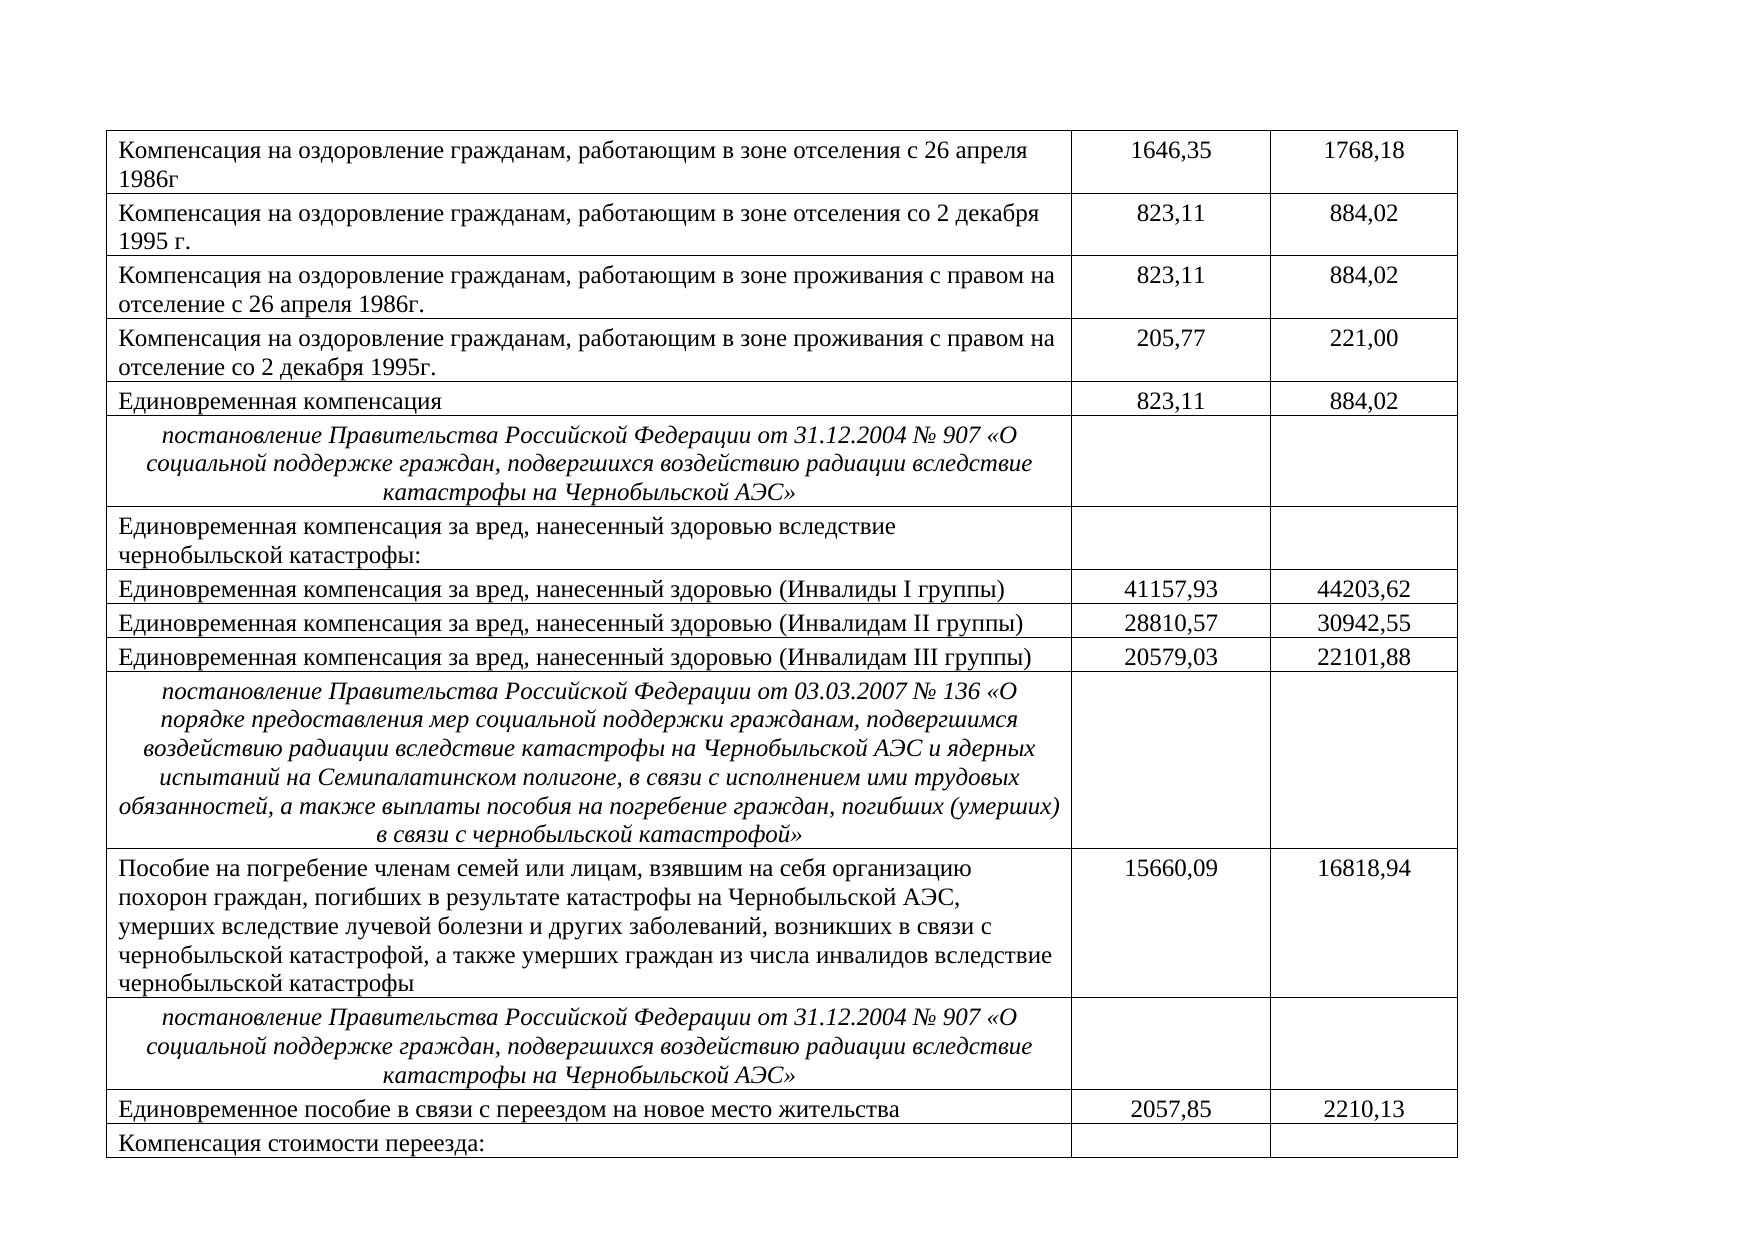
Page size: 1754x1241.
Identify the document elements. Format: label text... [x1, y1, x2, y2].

table_cell 884,02 [1271, 194, 1457, 255]
table_cell постановление Правительства Российской Федерации от 31.12.2004 № 907 «О социальной поддержке граждан, подвергшихся воздействию радиации вследствие катастрофы на Чернобыльской АЭС» [107, 416, 1071, 506]
table_cell Компенсация на оздоровление гражданам, работающим в зоне отселения со 2 декабря 1995 г. [107, 194, 1071, 255]
table_cell [1271, 507, 1457, 569]
table_cell 41157,93 [1072, 570, 1270, 603]
table_cell Единовременная компенсация за вред, нанесенный здоровью (Инвалиды I группы) [107, 570, 1071, 603]
table_cell 1646,35 [1072, 131, 1270, 192]
table_cell 884,02 [1271, 256, 1457, 318]
table_cell 20579,03 [1072, 638, 1270, 671]
table_cell Единовременная компенсация за вред, нанесенный здоровью (Инвалидам III группы) [107, 638, 1071, 671]
table_cell [1271, 672, 1457, 848]
table_cell [1271, 1124, 1457, 1157]
table_cell [1271, 416, 1457, 506]
table_cell 16818,94 [1271, 849, 1457, 997]
table_cell 823,11 [1072, 382, 1270, 414]
table_cell постановление Правительства Российской Федерации от 31.12.2004 № 907 «О социальной поддержке граждан, подвергшихся воздействию радиации вследствие катастрофы на Чернобыльской АЭС» [107, 998, 1071, 1089]
table_cell Компенсация на оздоровление гражданам, работающим в зоне проживания с правом на отселение со 2 декабря 1995г. [107, 319, 1071, 381]
table_cell Единовременная компенсация за вред, нанесенный здоровью (Инвалидам II группы) [107, 604, 1071, 637]
table_cell 2057,85 [1072, 1090, 1270, 1123]
table_cell 22101,88 [1271, 638, 1457, 671]
table_cell Компенсация на оздоровление гражданам, работающим в зоне отселения с 26 апреля 1986г [107, 131, 1071, 192]
table_cell 15660,09 [1072, 849, 1270, 997]
table_cell [1072, 1124, 1270, 1157]
table_cell [1072, 416, 1270, 506]
table_cell Единовременная компенсация за вред, нанесенный здоровью вследствие чернобыльской катастрофы: [107, 507, 1071, 569]
table_cell 28810,57 [1072, 604, 1270, 637]
table_cell Единовременная компенсация [107, 382, 1071, 414]
table_cell [1271, 998, 1457, 1089]
table_cell Компенсация стоимости переезда: [107, 1124, 1071, 1157]
table_cell 205,77 [1072, 319, 1270, 381]
table_cell 823,11 [1072, 256, 1270, 318]
table_cell 30942,55 [1271, 604, 1457, 637]
table_cell постановление Правительства Российской Федерации от 03.03.2007 № 136 «О порядке предоставления мер социальной поддержки гражданам, подвергшимся воздействию радиации вследствие катастрофы на Чернобыльской АЭС и ядерных испытаний на Семипалатинском полигоне, в связи с исполнением ими трудовых обязанностей, а также выплаты пособия на погребение граждан, погибших (умерших) в связи с чернобыльской катастрофой» [107, 672, 1071, 848]
table_cell [1072, 672, 1270, 848]
table_cell 1768,18 [1271, 131, 1457, 192]
table_cell Компенсация на оздоровление гражданам, работающим в зоне проживания с правом на отселение с 26 апреля 1986г. [107, 256, 1071, 318]
table_cell [1072, 998, 1270, 1089]
table_cell 884,02 [1271, 382, 1457, 414]
table_cell 44203,62 [1271, 570, 1457, 603]
table_cell 823,11 [1072, 194, 1270, 255]
table_cell [1072, 507, 1270, 569]
table_cell 221,00 [1271, 319, 1457, 381]
table_cell 2210,13 [1271, 1090, 1457, 1123]
table_cell Единовременное пособие в связи с переездом на новое место жительства [107, 1090, 1071, 1123]
table_cell Пособие на погребение членам семей или лицам, взявшим на себя организацию похорон граждан, погибших в результате катастрофы на Чернобыльской АЭС, умерших вследствие лучевой болезни и других заболеваний, возникших в связи с чернобыльской катастрофой, а также умерших граждан из числа инвалидов вследствие чернобыльской катастрофы [107, 849, 1071, 997]
